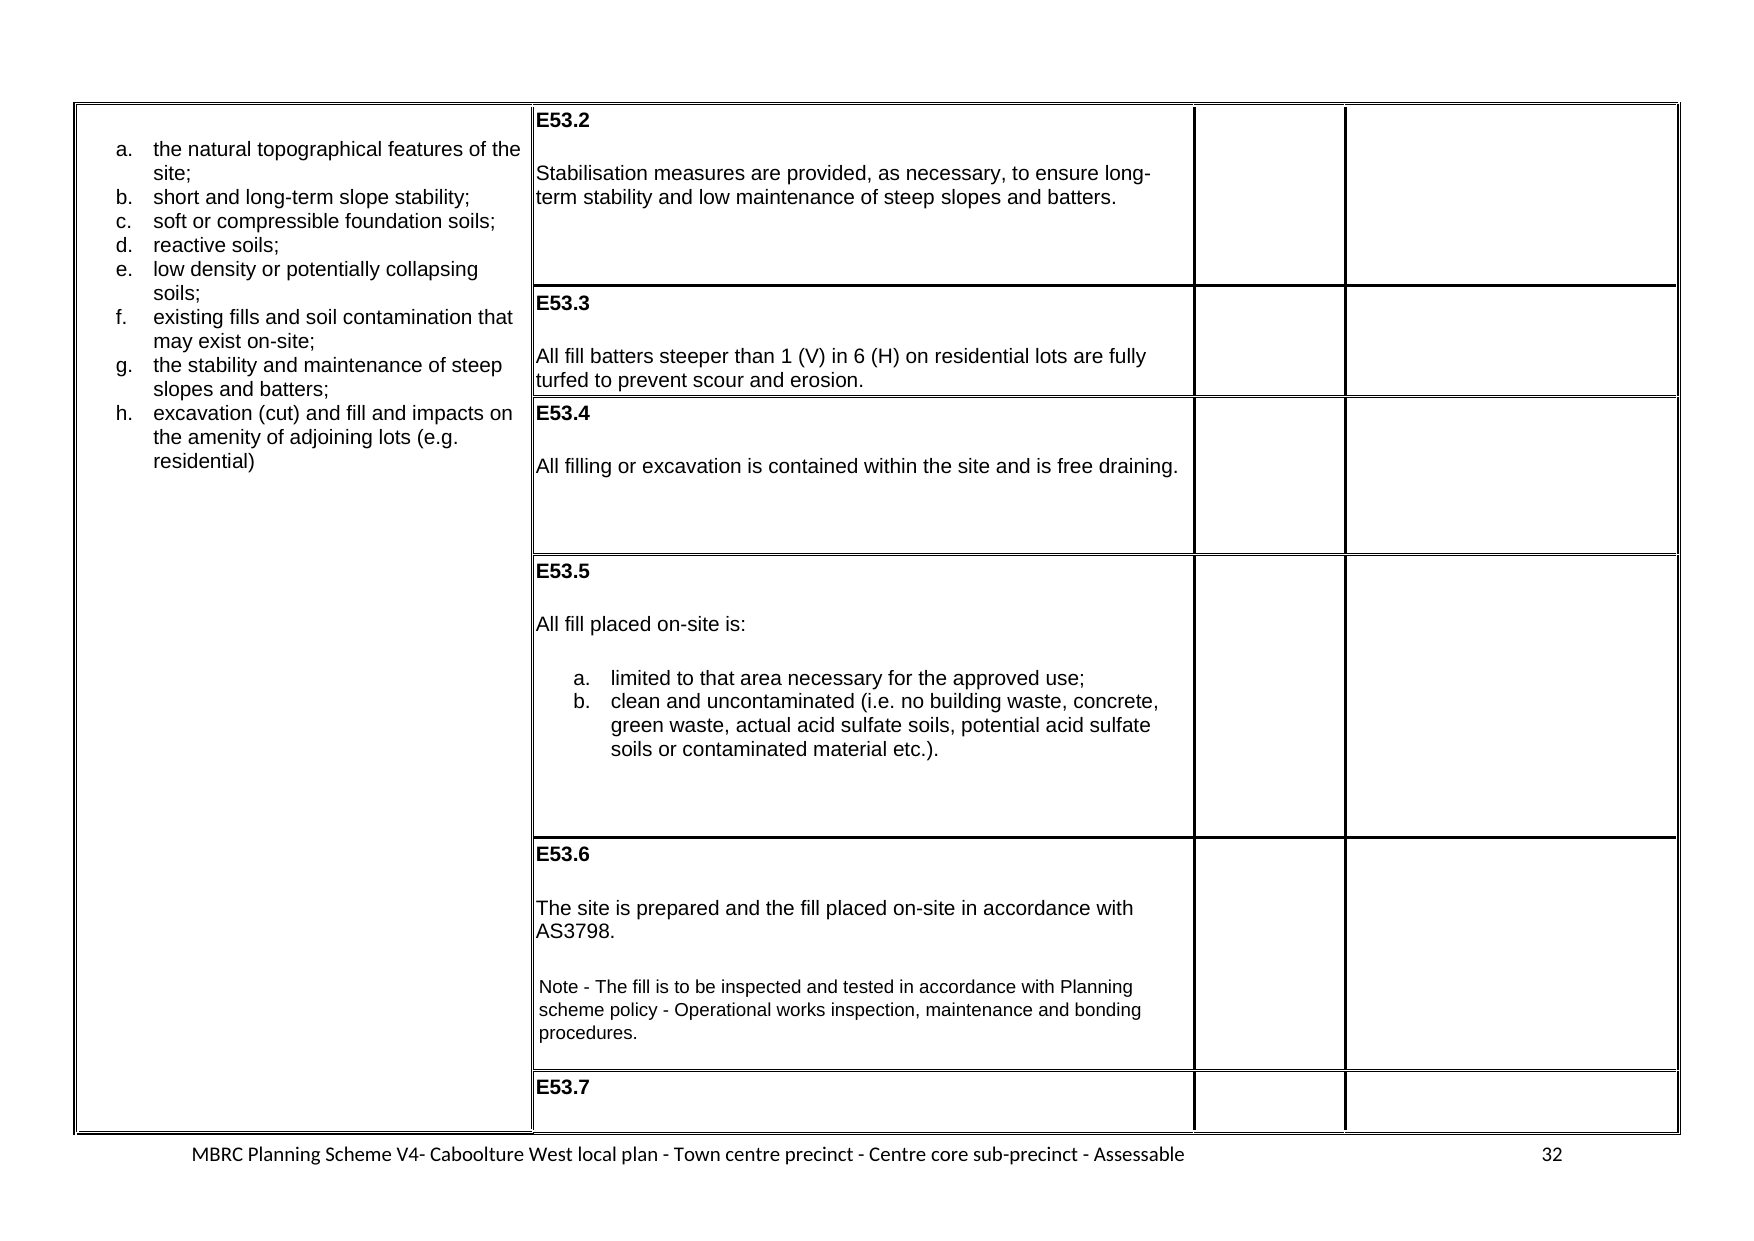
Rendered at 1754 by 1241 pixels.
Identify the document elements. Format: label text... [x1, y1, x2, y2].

table_cell [1194, 103, 1345, 284]
table_cell E53.3 All fill batters steeper than 1 (V) in 6 (H) on residential lots are fully turfed to prevent scour and erosion. [534, 287, 1193, 394]
table_cell [1196, 556, 1344, 836]
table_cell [533, 1072, 1194, 1131]
table_cell E53.5 All fill placed on-site is: limited to that area necessary for the approved use; clean and uncontaminated (i.e. no building waste, concrete, green waste, actual acid sulfate soils, potential acid sulfate soils or contaminated material etc.). [534, 556, 1193, 836]
table_cell E53.2 Stabilisation measures are provided, as necessary, to ensure long-term stability and low maintenance of steep slopes and batters. [533, 103, 1194, 284]
table_cell [1345, 553, 1679, 836]
table_cell E53.6 The site is prepared and the fill placed on-site in accordance with AS3798. [534, 839, 1193, 1069]
table_cell [1347, 836, 1677, 1069]
table_cell [1196, 398, 1344, 553]
table_cell [1194, 1072, 1345, 1131]
table_cell E53.4 All filling or excavation is contained within the site and is free draining. [534, 398, 1193, 553]
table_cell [77, 105, 532, 1131]
table_cell [1347, 395, 1678, 553]
table_cell [1345, 102, 1679, 284]
table_cell [1196, 287, 1344, 394]
table_cell [1196, 839, 1344, 1069]
table_cell [1345, 1069, 1679, 1131]
table_cell [1347, 284, 1677, 394]
